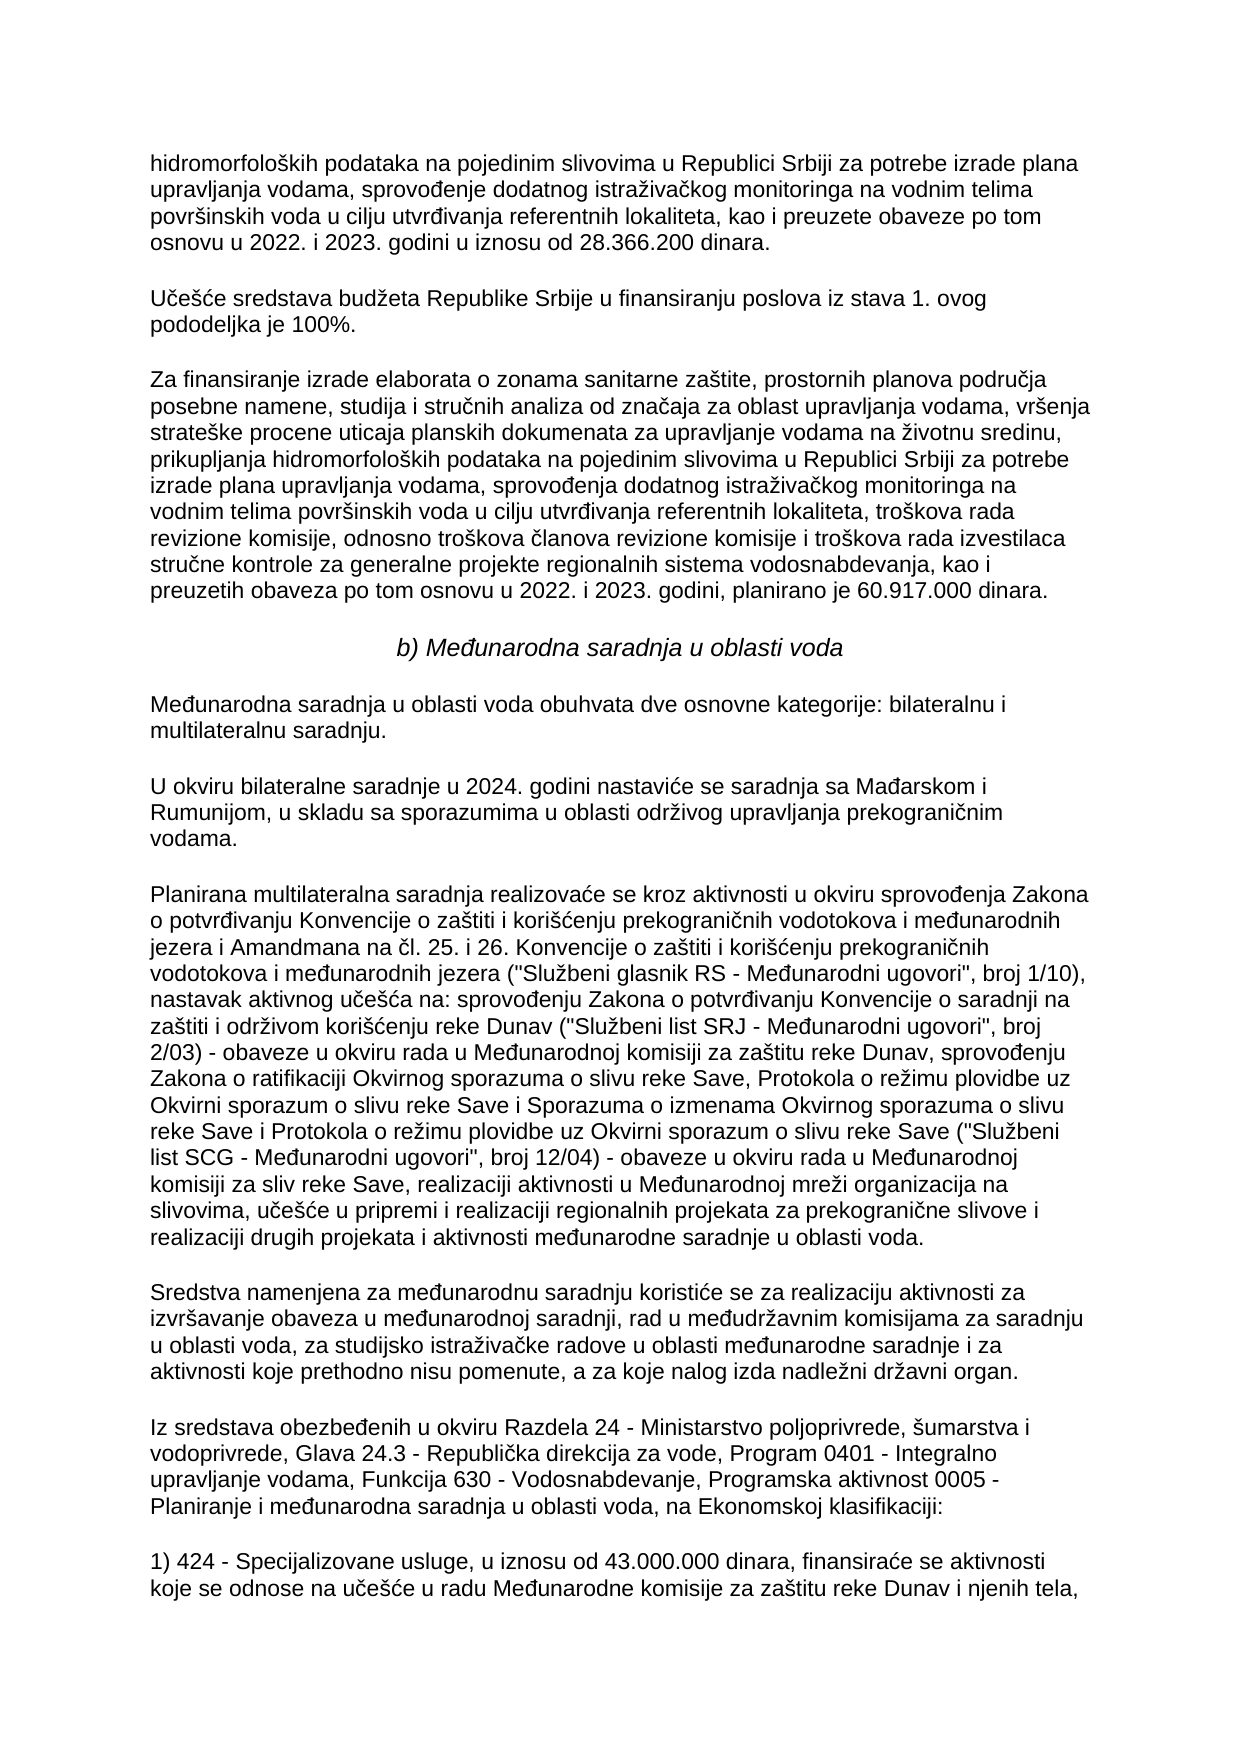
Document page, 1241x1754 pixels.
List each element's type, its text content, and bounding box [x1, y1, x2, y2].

text b) Međunarodna saradnja u oblasti voda [150, 633, 1090, 662]
text Učešće sredstava budžeta Republike Srbije u finansiranju poslova iz stava 1. ovog pododeljka je 100%. [150, 284, 1090, 337]
text Planirana multilateralna saradnja realizovaće se kroz aktivnosti u okviru sprovođenja Zakona o potvrđivanju Konvencije o zaštiti i korišćenju prekograničnih vodotokova i međunarodnih jezera i Amandmana na čl. 25. i 26. Konvencije o zaštiti i korišćenju prekograničnih vodotokova i međunarodnih jezera ("Službeni glasnik RS - Međunarodni ugovori", broj 1/10), nastavak aktivnog učešća na: sprovođenju Zakona o potvrđivanju Konvencije o saradnji na zaštiti i održivom korišćenju reke Dunav ("Službeni list SRJ - Međunarodni ugovori", broj 2/03) - obaveze u okviru rada u Međunarodnoj komisiji za zaštitu reke Dunav, sprovođenju Zakona o ratifikaciji Okvirnog sporazuma o slivu reke Save, Protokola o režimu plovidbe uz Okvirni sporazum o slivu reke Save i Sporazuma o izmenama Okvirnog sporazuma o slivu reke Save i Protokola o režimu plovidbe uz Okvirni sporazum o slivu reke Save ("Službeni list SCG - Međunarodni ugovori", broj 12/04) - obaveze u okviru rada u Međunarodnoj komisiji za sliv reke Save, realizaciji aktivnosti u Međunarodnoj mreži organizacija na slivovima, učešće u pripremi i realizaciji regionalnih projekata za prekogranične slivove i realizaciji drugih projekata i aktivnosti međunarodne saradnje u oblasti voda. [150, 881, 1090, 1250]
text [150, 1548, 1090, 1601]
text Međunarodna saradnja u oblasti voda obuhvata dve osnovne kategorije: bilateralnu i multilateralnu saradnju. [150, 691, 1090, 743]
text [150, 150, 1090, 255]
text Za finansiranje izrade elaborata o zonama sanitarne zaštite, prostornih planova područja posebne namene, studija i stručnih analiza od značaja za oblast upravljanja vodama, vršenja strateške procene uticaja planskih dokumenata za upravljanje vodama na životnu sredinu, prikupljanja hidromorfoloških podataka na pojedinim slivovima u Republici Srbiji za potrebe izrade plana upravljanja vodama, sprovođenja dodatnog istraživačkog monitoringa na vodnim telima površinskih voda u cilju utvrđivanja referentnih lokaliteta, troškova rada revizione komisije, odnosno troškova članova revizione komisije i troškova rada izvestilaca stručne kontrole za generalne projekte regionalnih sistema vodosnabdevanja, kao i preuzetih obaveza po tom osnovu u 2022. i 2023. godini, planirano je 60.917.000 dinara. [150, 366, 1090, 604]
text Sredstva namenjena za međunarodnu saradnju koristiće se za realizaciju aktivnosti za izvršavanje obaveza u međunarodnoj saradnji, rad u međudržavnim komisijama za saradnju u oblasti voda, za studijsko istraživačke radove u oblasti međunarodne saradnje i za aktivnosti koje prethodno nisu pomenute, a za koje nalog izda nadležni državni organ. [150, 1279, 1090, 1384]
text U okviru bilateralne saradnje u 2024. godini nastaviće se saradnja sa Mađarskom i Rumunijom, u skladu sa sporazumima u oblasti održivog upravljanja prekograničnim vodama. [150, 773, 1090, 852]
text Iz sredstava obezbeđenih u okviru Razdela 24 - Ministarstvo poljoprivrede, šumarstva i vodoprivrede, Glava 24.3 - Republička direkcija za vode, Program 0401 - Integralno upravljanje vodama, Funkcija 630 - Vodosnabdevanje, Programska aktivnost 0005 - Planiranje i međunarodna saradnja u oblasti voda, na Ekonomskoj klasifikaciji: [150, 1413, 1090, 1519]
